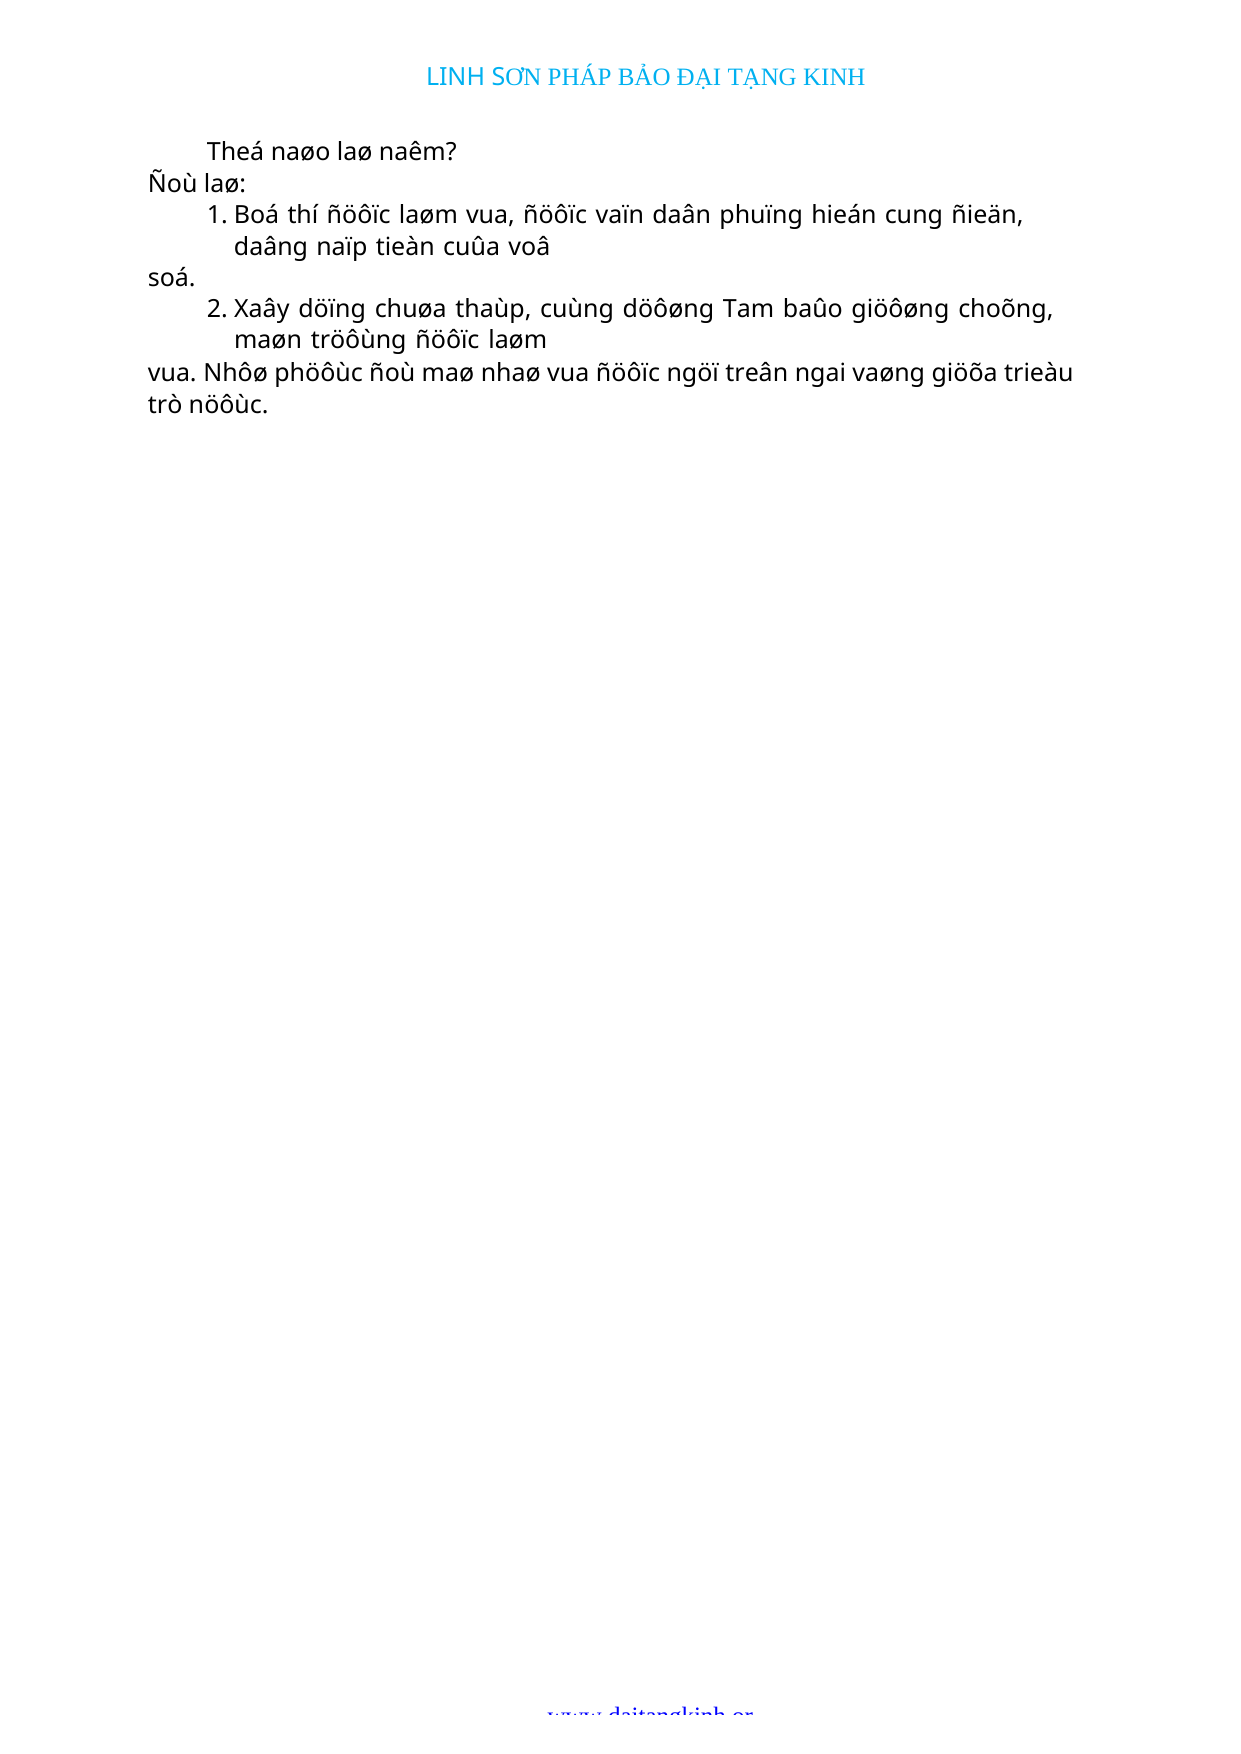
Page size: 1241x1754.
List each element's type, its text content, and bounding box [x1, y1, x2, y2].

text soá. [148, 262, 1105, 292]
text Ñoù laø: [148, 167, 1105, 199]
text vua. Nhôø phöôùc ñoù maø nhaø vua ñöôïc ngöï treân ngai vaøng giöõa trieàu trò nöôùc. [148, 355, 1105, 420]
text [207, 135, 1105, 167]
list Boá thí ñöôïc laøm vua, ñöôïc vaïn daân phuïng hieán cung ñieän, daâng naïp tieàn cuûa voâ [207, 199, 1105, 262]
list Xaây döïng chuøa thaùp, cuùng döôøng Tam baûo giöôøng choõng, maøn tröôùng ñöôïc laøm [207, 292, 1105, 355]
